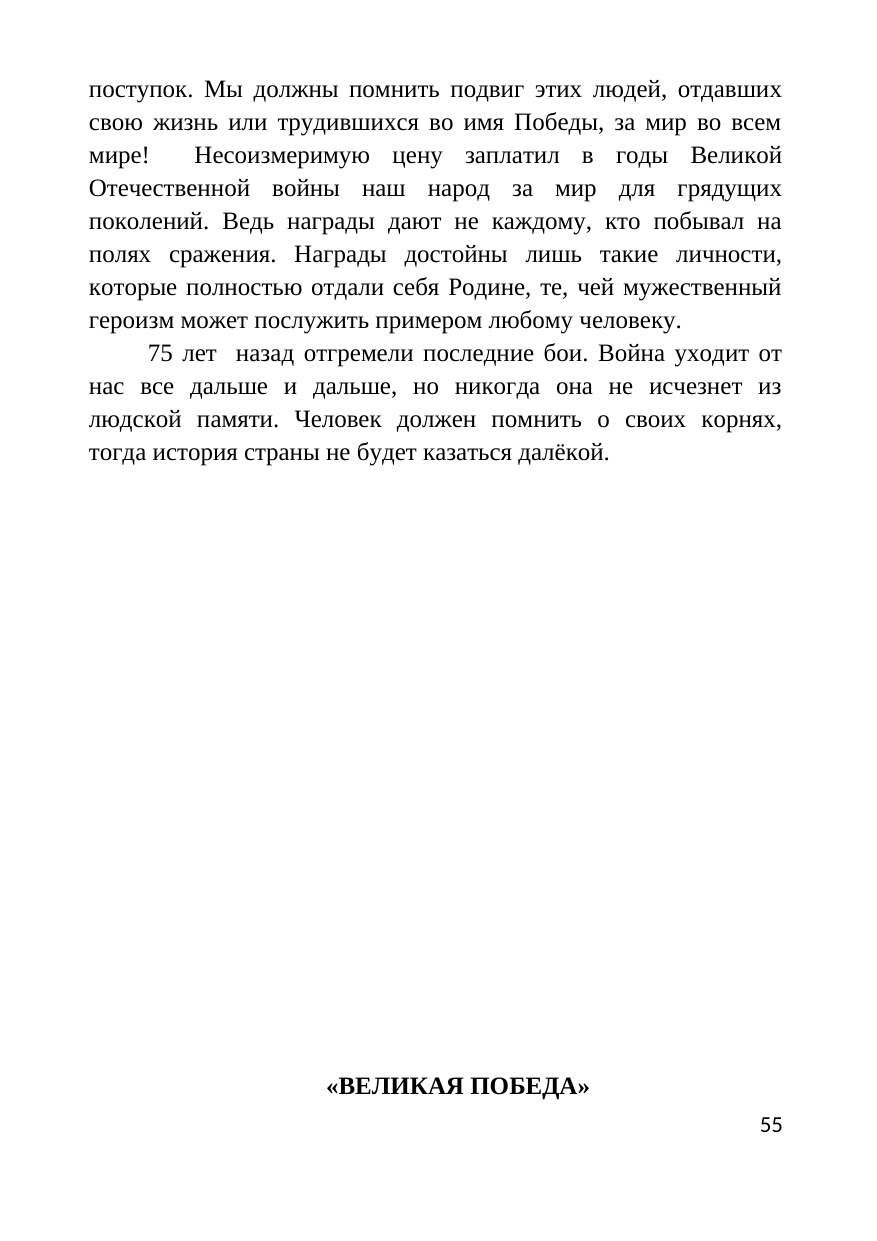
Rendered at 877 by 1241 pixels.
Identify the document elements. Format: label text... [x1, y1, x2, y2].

text «ВЕЛИКАЯ ПОБЕДА» [89, 1071, 783, 1099]
text 75 лет назад отгремели последние бои. Война уходит от нас все дальше и дальше, но никогда она не исчезнет из людской памяти. Человек должен помнить о своих корнях, тогда история страны не будет казаться далёкой. [89, 338, 783, 466]
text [89, 74, 783, 334]
